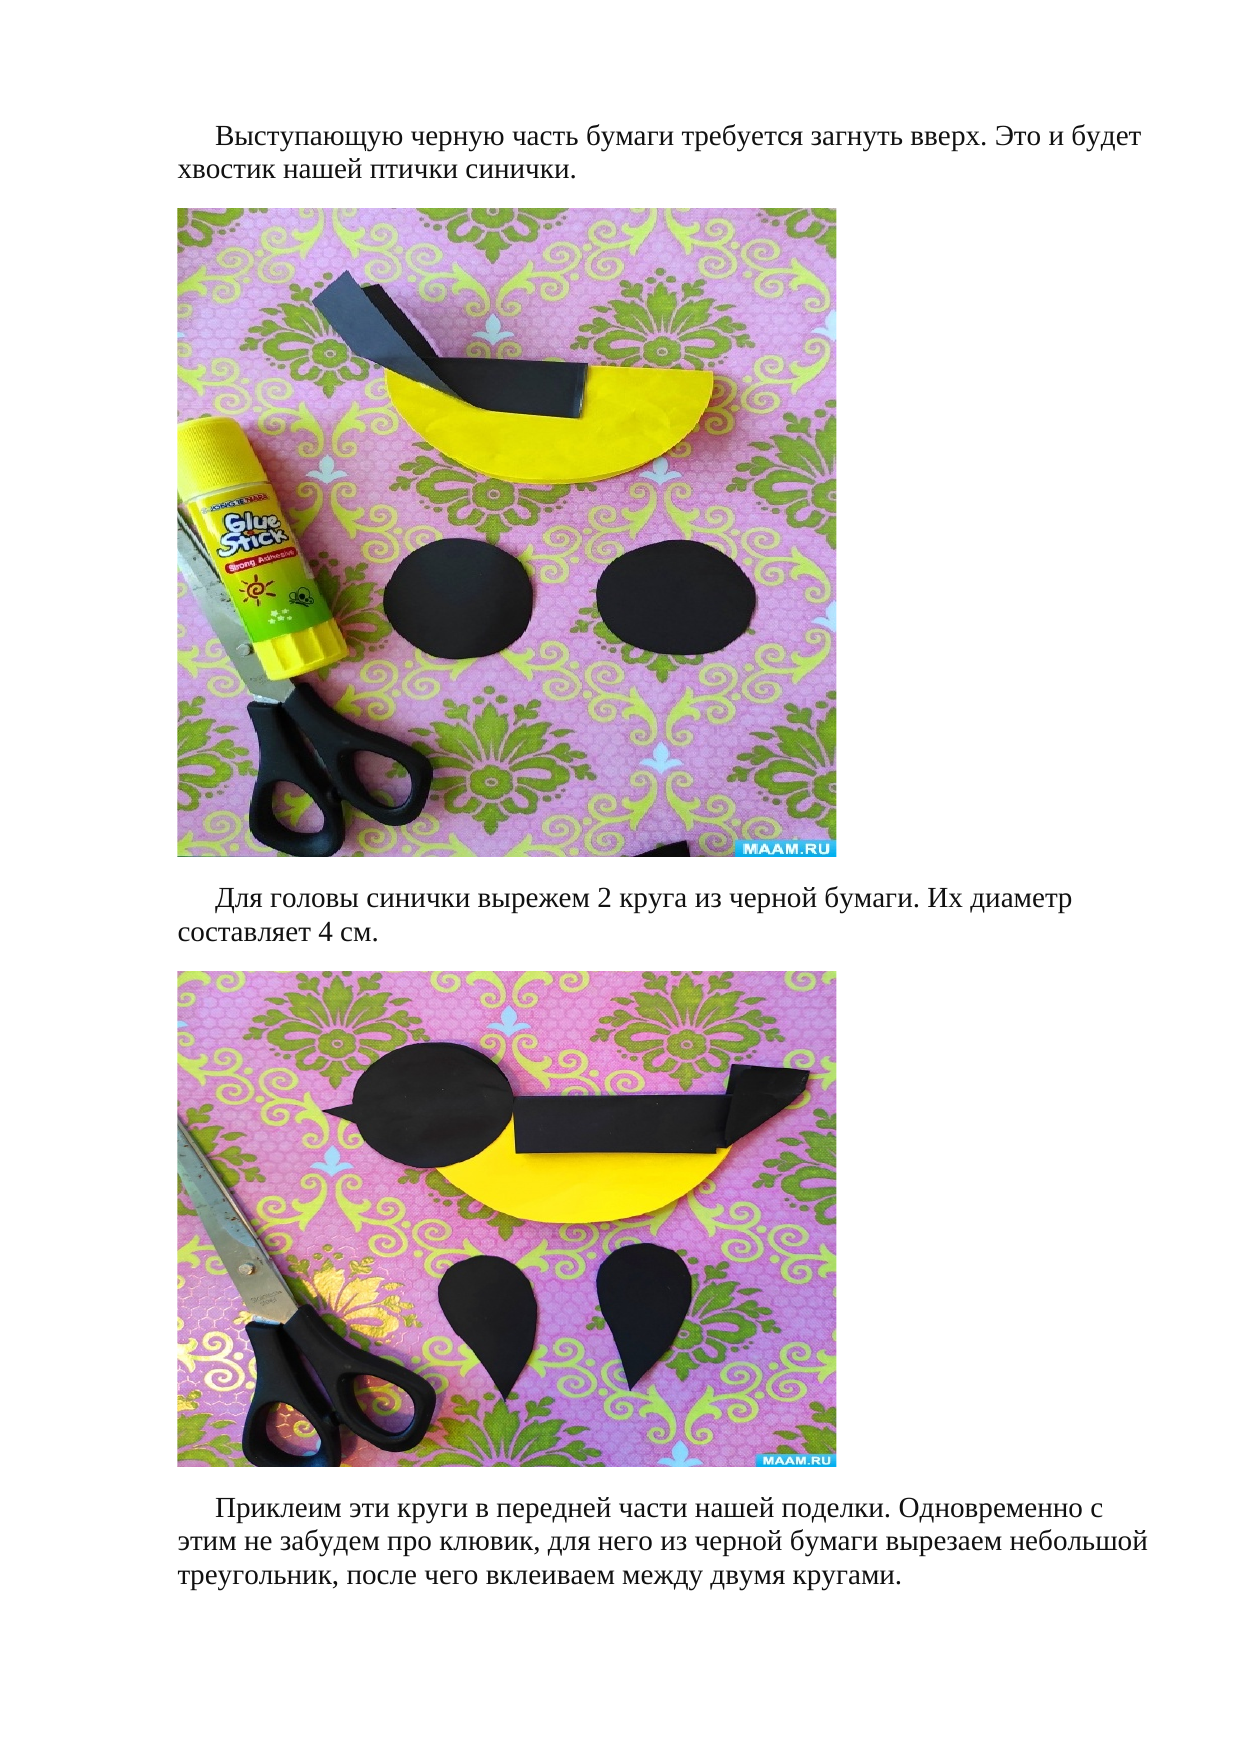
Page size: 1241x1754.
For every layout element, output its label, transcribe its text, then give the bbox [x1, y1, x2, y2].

text Приклеим эти круги в передней части нашей поделки. Одновременно с этим не забудем про клювик, для него из черной бумаги вырезаем небольшой треугольник, после чего вклеиваем между двумя кругами. [177, 1490, 1152, 1590]
picture [177, 971, 837, 1467]
text Для головы синички вырежем 2 круга из черной бумаги. Их диаметр составляет 4 см. [177, 881, 1152, 948]
picture [177, 208, 837, 857]
text Выступающую черную часть бумаги требуется загнуть вверх. Это и будет хвостик нашей птички синички. [177, 118, 1152, 185]
